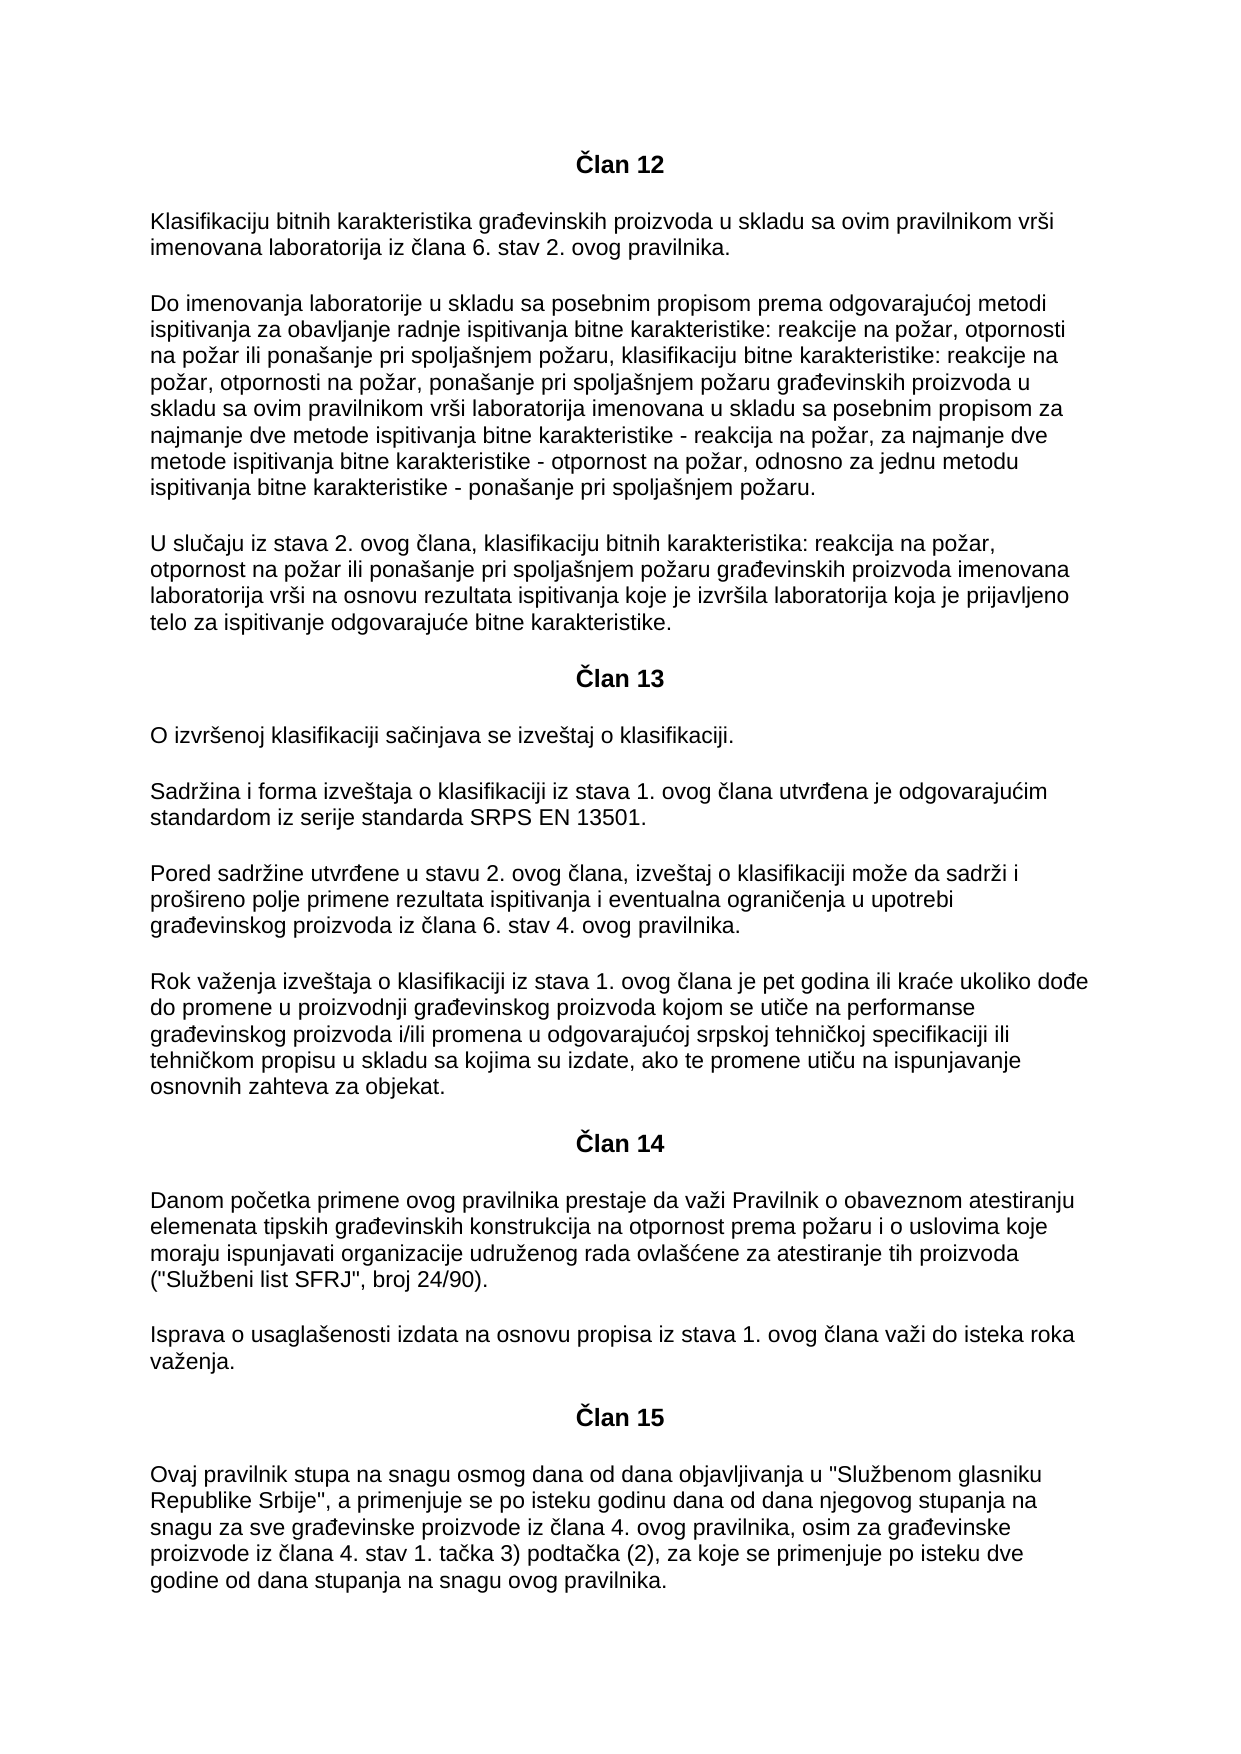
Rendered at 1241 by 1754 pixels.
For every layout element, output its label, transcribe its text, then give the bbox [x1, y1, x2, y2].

text Član 15 [150, 1403, 1090, 1432]
text O izvršenoj klasifikaciji sačinjava se izveštaj o klasifikaciji. [150, 722, 1090, 749]
text Sadržina i forma izveštaja o klasifikaciji iz stava 1. ovog člana utvrđena je odgovarajućim standardom iz serije standarda SRPS EN 13501. [150, 778, 1090, 831]
text Član 12 [150, 150, 1090, 179]
text Klasifikaciju bitnih karakteristika građevinskih proizvoda u skladu sa ovim pravilnikom vrši imenovana laboratorija iz člana 6. stav 2. ovog pravilnika. [150, 208, 1090, 261]
text Ovaj pravilnik stupa na snagu osmog dana od dana objavljivanja u "Službenom glasniku Republike Srbije", a primenjuje se po isteku godinu dana od dana njegovog stupanja na snagu za sve građevinske proizvode iz člana 4. ovog pravilnika, osim za građevinske proizvode iz člana 4. stav 1. tačka 3) podtačka (2), za koje se primenjuje po isteku dve godine od dana stupanja na snagu ovog pravilnika. [150, 1461, 1090, 1593]
text Član 14 [150, 1129, 1090, 1158]
text Rok važenja izveštaja o klasifikaciji iz stava 1. ovog člana je pet godina ili kraće ukoliko dođe do promene u proizvodnji građevinskog proizvoda kojom se utiče na performanse građevinskog proizvoda i/ili promena u odgovarajućoj srpskoj tehničkoj specifikaciji ili tehničkom propisu u skladu sa kojima su izdate, ako te promene utiču na ispunjavanje osnovnih zahteva za objekat. [150, 968, 1090, 1100]
text Danom početka primene ovog pravilnika prestaje da važi Pravilnik o obaveznom atestiranju elemenata tipskih građevinskih konstrukcija na otpornost prema požaru i o uslovima koje moraju ispunjavati organizacije udruženog rada ovlašćene za atestiranje tih proizvoda ("Službeni list SFRJ", broj 24/90). [150, 1187, 1090, 1292]
text Isprava o usaglašenosti izdata na osnovu propisa iz stava 1. ovog člana važi do isteka roka važenja. [150, 1321, 1090, 1374]
text Pored sadržine utvrđene u stavu 2. ovog člana, izveštaj o klasifikaciji može da sadrži i prošireno polje primene rezultata ispitivanja i eventualna ograničenja u upotrebi građevinskog proizvoda iz člana 6. stav 4. ovog pravilnika. [150, 860, 1090, 939]
text Član 13 [150, 664, 1090, 693]
text Do imenovanja laboratorije u skladu sa posebnim propisom prema odgovarajućoj metodi ispitivanja za obavljanje radnje ispitivanja bitne karakteristike: reakcije na požar, otpornosti na požar ili ponašanje pri spoljašnjem požaru, klasifikaciju bitne karakteristike: reakcije na požar, otpornosti na požar, ponašanje pri spoljašnjem požaru građevinskih proizvoda u skladu sa ovim pravilnikom vrši laboratorija imenovana u skladu sa posebnim propisom za najmanje dve metode ispitivanja bitne karakteristike - reakcija na požar, za najmanje dve metode ispitivanja bitne karakteristike - otpornost na požar, odnosno za jednu metodu ispitivanja bitne karakteristike - ponašanje pri spoljašnjem požaru. [150, 290, 1090, 501]
text U slučaju iz stava 2. ovog člana, klasifikaciju bitnih karakteristika: reakcija na požar, otpornost na požar ili ponašanje pri spoljašnjem požaru građevinskih proizvoda imenovana laboratorija vrši na osnovu rezultata ispitivanja koje je izvršila laboratorija koja je prijavljeno telo za ispitivanje odgovarajuće bitne karakteristike. [150, 530, 1090, 635]
